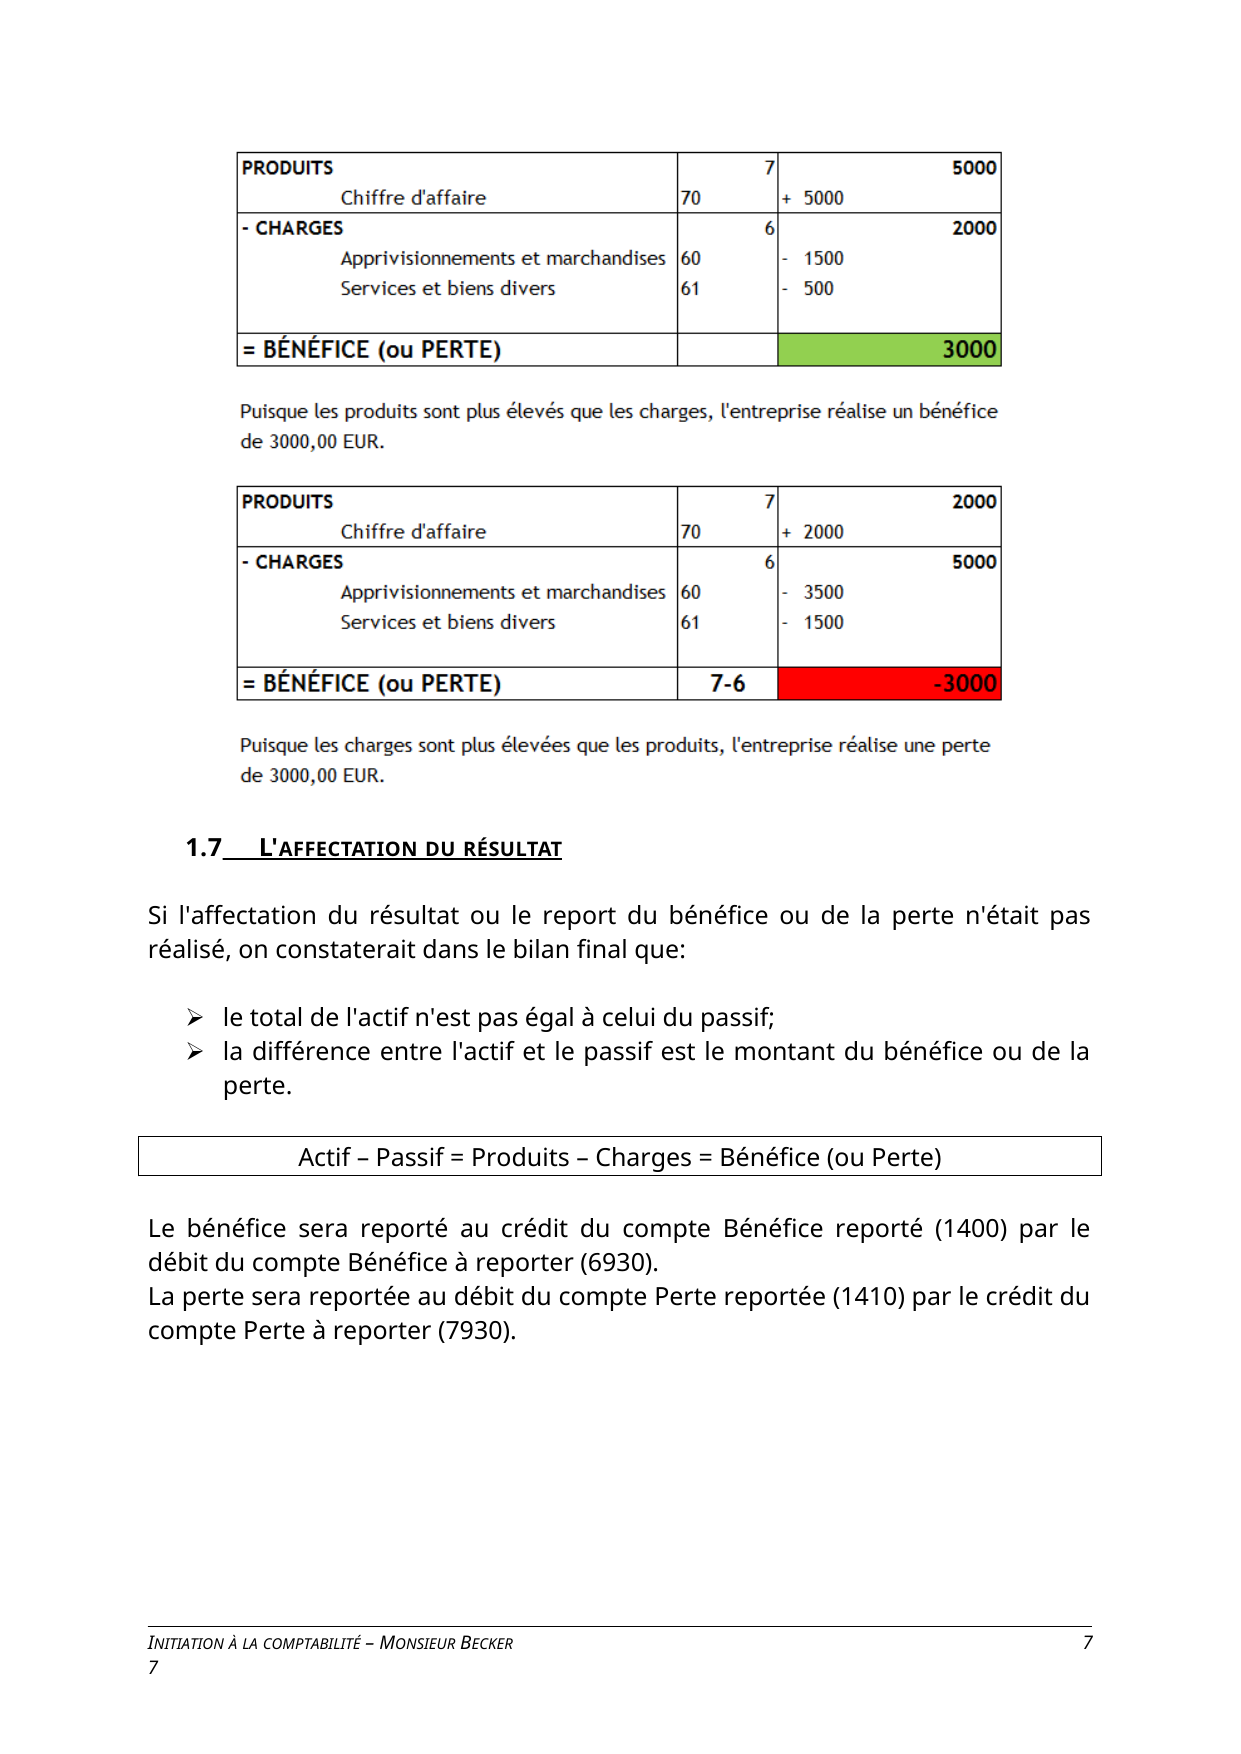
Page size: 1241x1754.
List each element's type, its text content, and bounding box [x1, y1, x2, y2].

title L'affectation du résultat [185, 829, 1092, 863]
list le total de l'actif n'est pas égal à celui du passif; [185, 1000, 1092, 1034]
text La perte sera reportée au débit du compte Perte reportée (1410) par le crédit du compte Perte à reporter (7930). [148, 1278, 1092, 1347]
text Le bénéfice sera reporté au crédit du compte Bénéfice reporté (1400) par le débit du compte Bénéfice à reporter (6930). [148, 1210, 1092, 1278]
text Si l'affectation du résultat ou le report du bénéfice ou de la perte n'était pas réalisé, on constaterait dans le bilan final que: [148, 898, 1092, 966]
picture [233, 147, 1007, 796]
text Actif – Passif = Produits – Charges = Bénéfice (ou Perte) [139, 1137, 1101, 1175]
list la différence entre l'actif et le passif est le montant du bénéfice ou de la perte. [185, 1034, 1092, 1102]
